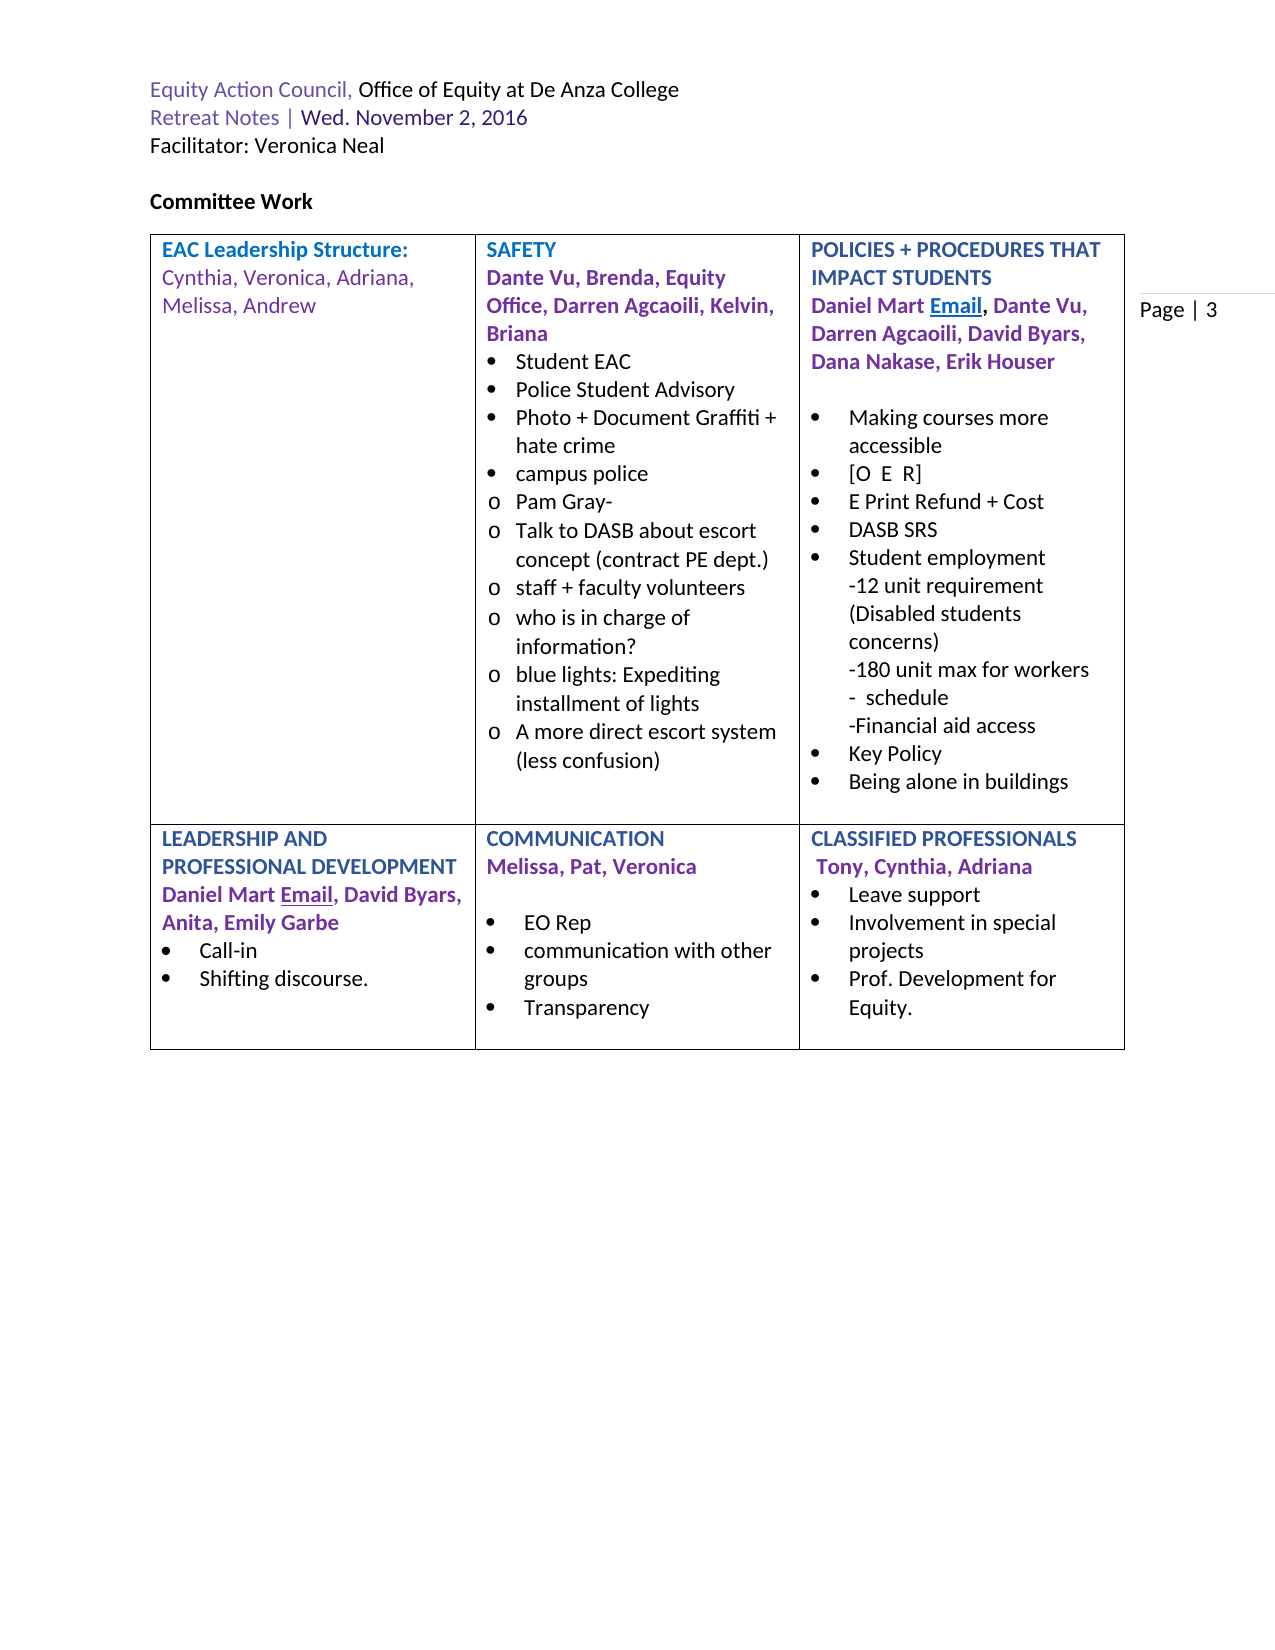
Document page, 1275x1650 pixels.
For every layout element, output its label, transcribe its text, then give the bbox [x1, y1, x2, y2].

table_header Policies + procedures that impact students Daniel Mart Email, Dante Vu, Darren Agcaoili, David Byars, Dana Nakase, Erik Houser Making courses more accessible [O E R] E Print Refund + Cost DASB SRS Student employment -12 unit requirement (Disabled students concerns) -180 unit max for workers - schedule -Financial aid access Key Policy Being alone in buildings [800, 235, 1124, 823]
table_cell Leadership and Professional Development Daniel Mart Email, David Byars, Anita, Emily Garbe Call-in Shifting discourse. [151, 825, 475, 1049]
text Committee Work [150, 187, 1125, 215]
table_cell Communication Melissa, Pat, Veronica EO Rep communication with other groups Transparency [476, 825, 799, 1049]
table_header SAFETY Dante Vu, Brenda, Equity Office, Darren Agcaoili, Kelvin, Briana Student EAC Police Student Advisory Photo + Document Graffiti + hate crime campus police Pam Gray- Talk to DASB about escort concept (contract PE dept.) staff + faculty volunteers who is in charge of information? blue lights: Expediting installment of lights A more direct escort system (less confusion) [476, 235, 799, 823]
table_header EAC Leadership Structure: Cynthia, Veronica, Adriana, Melissa, Andrew [151, 235, 475, 823]
table_cell Classified Professionals Tony, Cynthia, Adriana Leave support Involvement in special projects Prof. Development for Equity. [800, 825, 1124, 1049]
